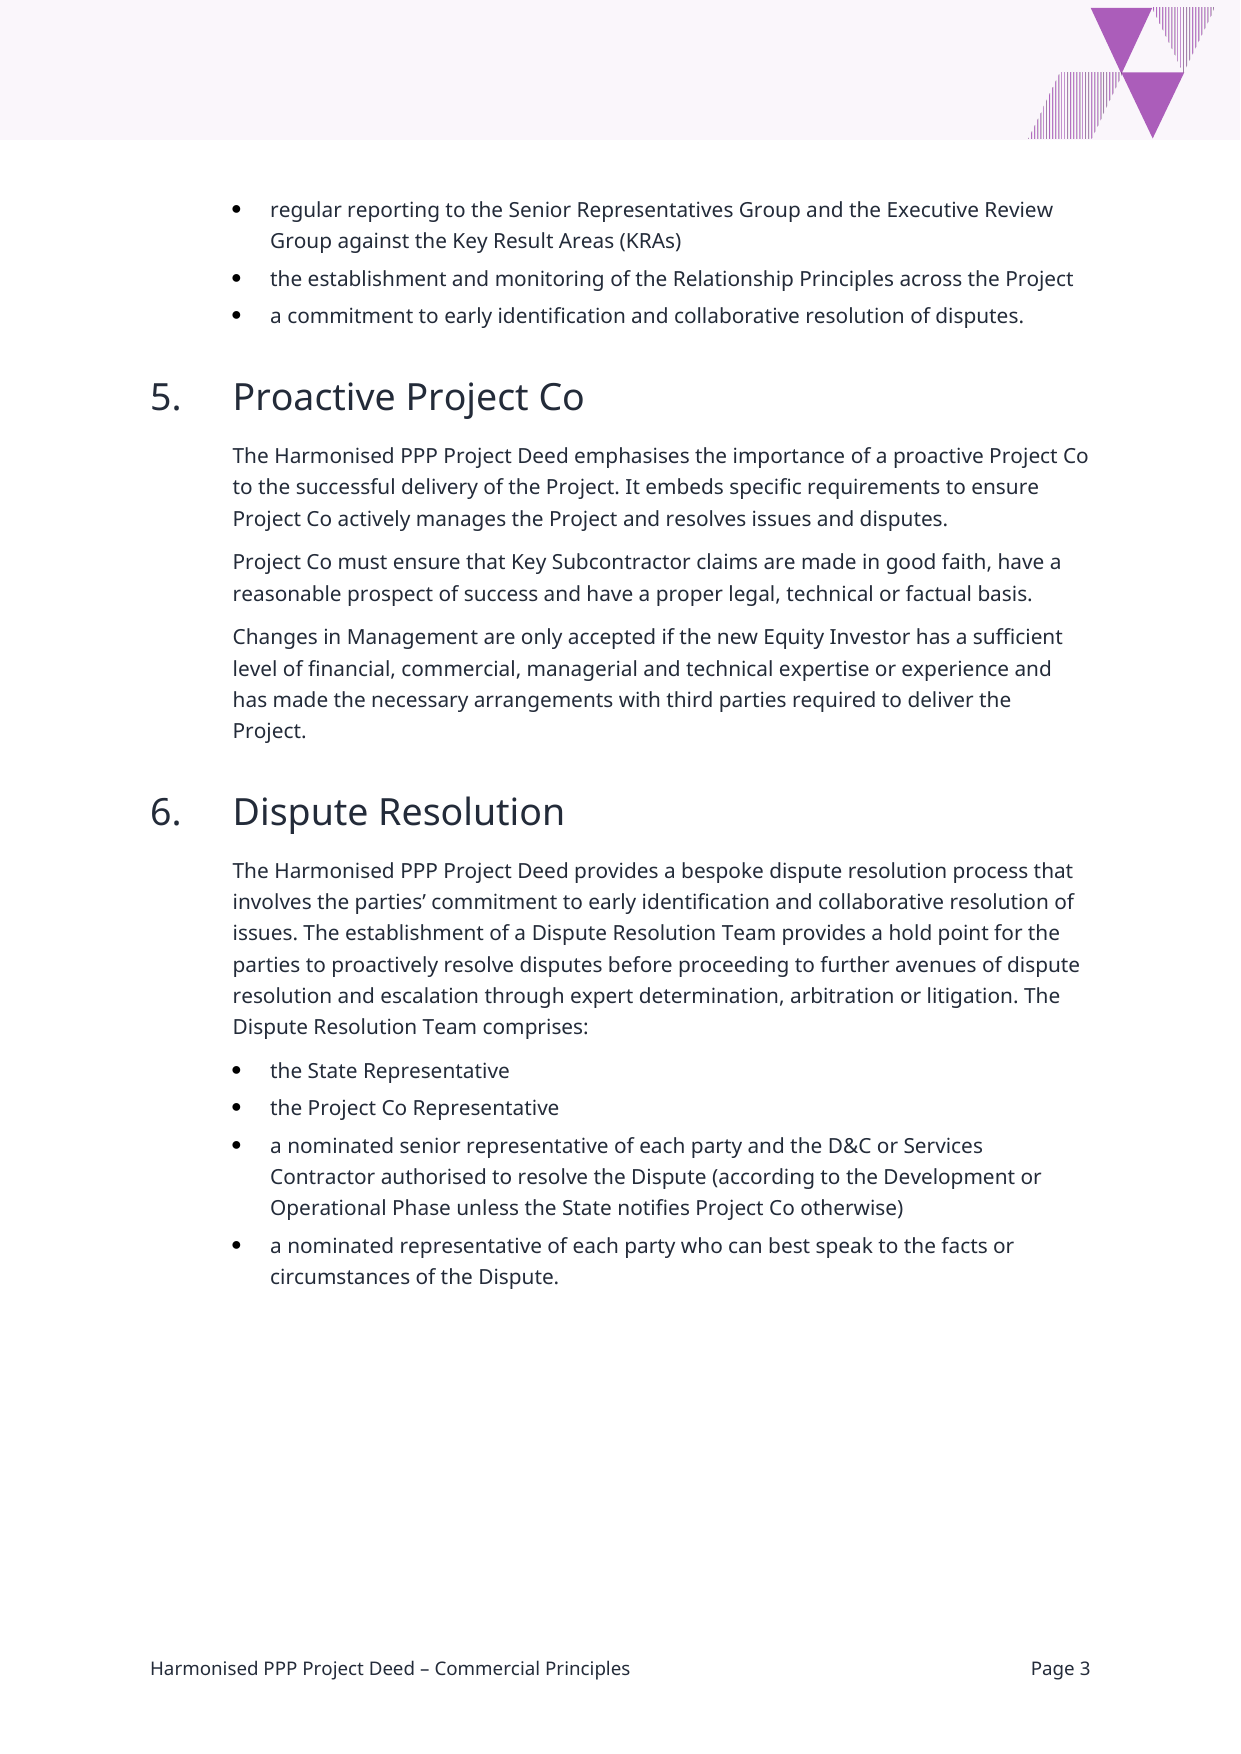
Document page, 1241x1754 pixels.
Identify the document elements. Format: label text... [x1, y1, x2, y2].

subtitle Dispute Resolution [150, 785, 1090, 836]
text a nominated senior representative of each party and the D&C or Services Contractor authorised to resolve the Dispute (according to the Development or Operational Phase unless the State notifies Project Co otherwise) [232, 1131, 1090, 1222]
text Changes in Management are only accepted if the new Equity Investor has a sufficient level of financial, commercial, managerial and technical expertise or experience and has made the necessary arrangements with third parties required to deliver the Project. [232, 622, 1090, 744]
text regular reporting to the Senior Representatives Group and the Executive Review Group against the Key Result Areas (KRAs) [232, 195, 1090, 255]
text the establishment and monitoring of the Relationship Principles across the Project [232, 264, 1090, 292]
text a nominated representative of each party who can best speak to the facts or circumstances of the Dispute. [232, 1231, 1090, 1291]
text a commitment to early identification and collaborative resolution of disputes. [232, 301, 1090, 330]
text The Harmonised PPP Project Deed emphasises the importance of a proactive Project Co to the successful delivery of the Project. It embeds specific requirements to ensure Project Co actively manages the Project and resolves issues and disputes. [232, 441, 1090, 532]
text the State Representative [232, 1056, 1090, 1084]
picture [1153, 7, 1214, 73]
picture [1028, 72, 1122, 139]
text the Project Co Representative [232, 1093, 1090, 1122]
text Project Co must ensure that Key Subcontractor claims are made in good faith, have a reasonable prospect of success and have a proper legal, technical or factual basis. [232, 547, 1090, 607]
subtitle Proactive Project Co [150, 370, 1090, 421]
text The Harmonised PPP Project Deed provides a bespoke dispute resolution process that involves the parties’ commitment to early identification and collaborative resolution of issues. The establishment of a Dispute Resolution Team provides a hold point for the parties to proactively resolve disputes before proceeding to further avenues of dispute resolution and escalation through expert determination, arbitration or litigation. The Dispute Resolution Team comprises: [232, 856, 1090, 1041]
